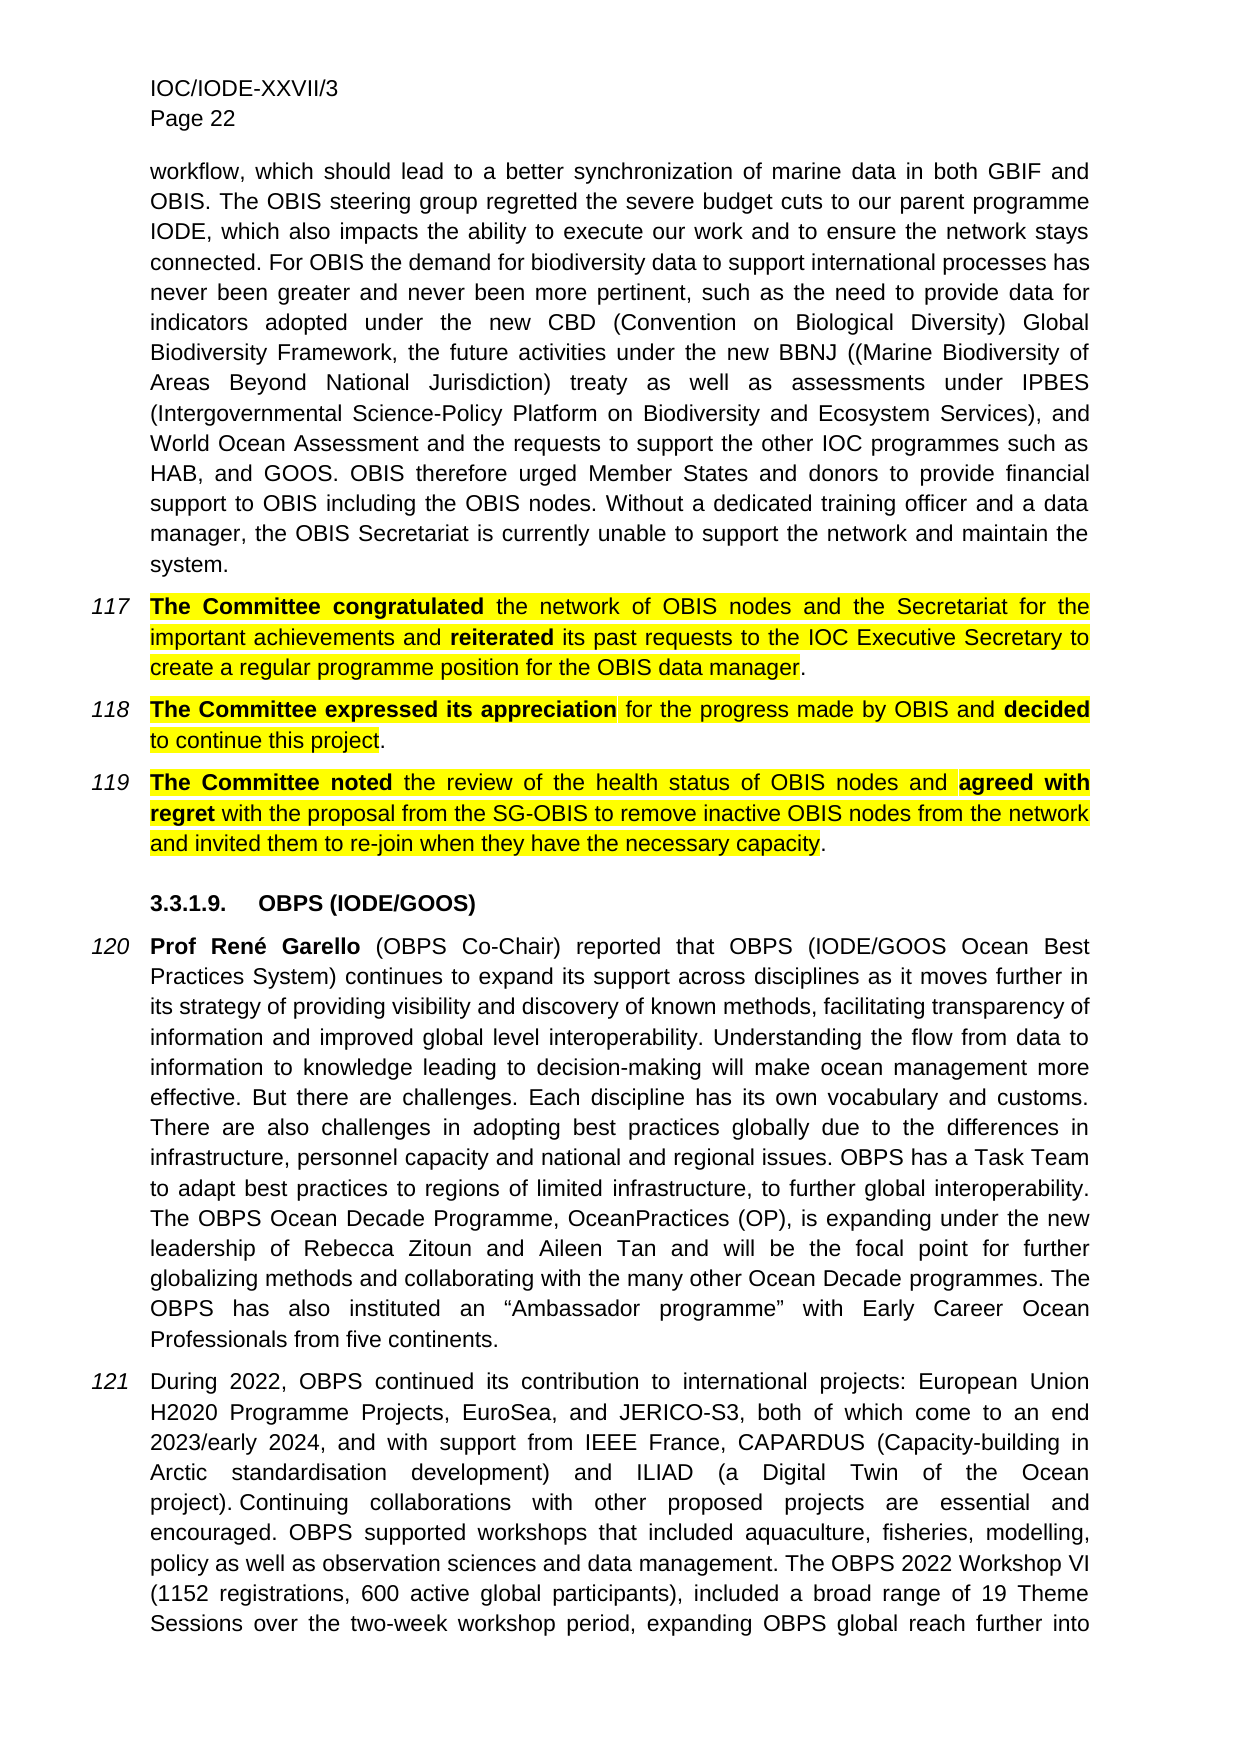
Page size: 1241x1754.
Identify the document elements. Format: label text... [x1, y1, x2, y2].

text Prof René Garello (OBPS Co-Chair) reported that OBPS (IODE/GOOS Ocean Best Practices System) continues to expand its support across disciplines as it moves further in its strategy of providing visibility and discovery of known methods, facilitating transparency of information and improved global level interoperability. Understanding the flow from data to information to knowledge leading to decision-making will make ocean management more effective. But there are challenges. Each discipline has its own vocabulary and customs. There are also challenges in adopting best practices globally due to the differences in infrastructure, personnel capacity and national and regional issues. OBPS has a Task Team to adapt best practices to regions of limited infrastructure, to further global interoperability. The OBPS Ocean Decade Programme, OceanPractices (OP), is expanding under the new leadership of Rebecca Zitoun and Aileen Tan and will be the focal point for further globalizing methods and collaborating with the many other Ocean Decade programmes. The OBPS has also instituted an “Ambassador programme” with Early Career Ocean Professionals from five continents. [91, 933, 1090, 1352]
text The Committee noted the review of the health status of OBIS nodes and agreed with regret with the proposal from the SG-OBIS to remove inactive OBIS nodes from the network and invited them to re-join when they have the necessary capacity. [91, 769, 1090, 856]
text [91, 158, 1090, 577]
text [91, 1368, 1090, 1636]
text The Committee expressed its appreciation for the progress made by OBIS and decided to continue this project. [91, 696, 1090, 753]
text The Committee congratulated the network of OBIS nodes and the Secretariat for the important achievements and reiterated its past requests to the IOC Executive Secretary to create a regular programme position for the OBIS data manager. [91, 593, 1090, 680]
text 3.3.1.9. OBPS (IODE/GOOS) [150, 890, 1090, 917]
